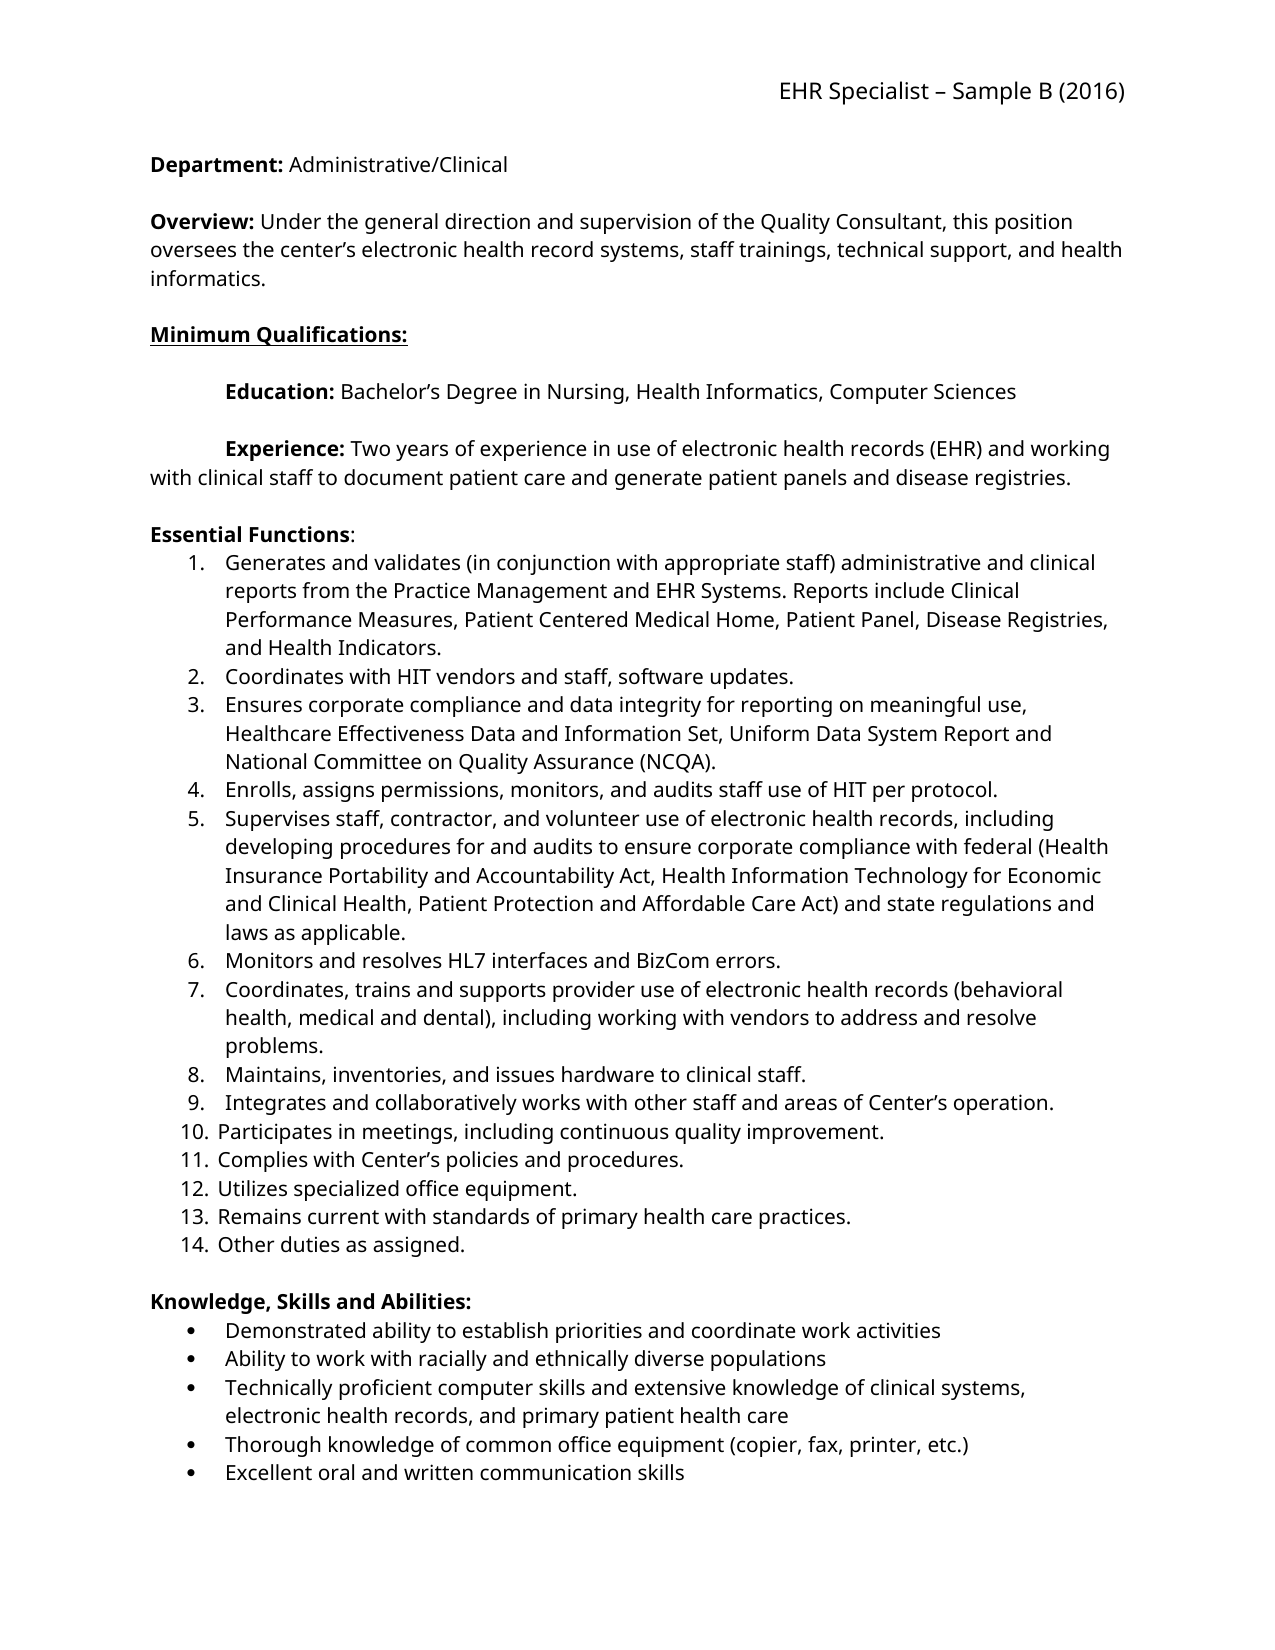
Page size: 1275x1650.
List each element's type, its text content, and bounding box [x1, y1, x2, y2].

list Other duties as assigned. [180, 1231, 1125, 1259]
list Technically proficient computer skills and extensive knowledge of clinical systems, electronic health records, and primary patient health care [187, 1373, 1125, 1430]
list Demonstrated ability to establish priorities and coordinate work activities [187, 1316, 1125, 1344]
list Enrolls, assigns permissions, monitors, and audits staff use of HIT per protocol. [187, 776, 1125, 804]
text Education: Bachelor’s Degree in Nursing, Health Informatics, Computer Sciences [150, 377, 1125, 406]
text Experience: Two years of experience in use of electronic health records (EHR) and working with clinical staff to document patient care and generate patient panels and disease registries. [150, 434, 1125, 491]
text Minimum Qualifications: [150, 321, 1125, 349]
list Maintains, inventories, and issues hardware to clinical staff. [187, 1060, 1125, 1088]
text Essential Functions: [150, 520, 1125, 548]
list Thorough knowledge of common office equipment (copier, fax, printer, etc.) [187, 1430, 1125, 1458]
text Department: Administrative/Clinical [150, 150, 1125, 178]
list Participates in meetings, including continuous quality improvement. [180, 1117, 1125, 1145]
list Ability to work with racially and ethnically diverse populations [187, 1344, 1125, 1373]
list Remains current with standards of primary health care practices. [180, 1202, 1125, 1231]
list Complies with Center’s policies and procedures. [180, 1145, 1125, 1174]
text Knowledge, Skills and Abilities: [150, 1287, 1125, 1316]
list Ensures corporate compliance and data integrity for reporting on meaningful use, Healthcare Effectiveness Data and Information Set, Uniform Data System Report and National Committee on Quality Assurance (NCQA). [187, 690, 1125, 776]
list Integrates and collaboratively works with other staff and areas of Center’s operation. [187, 1088, 1125, 1117]
text Overview: Under the general direction and supervision of the Quality Consultant, this position oversees the center’s electronic health record systems, staff trainings, technical support, and health informatics. [150, 207, 1125, 292]
list Utilizes specialized office equipment. [180, 1174, 1125, 1202]
list Supervises staff, contractor, and volunteer use of electronic health records, including developing procedures for and audits to ensure corporate compliance with federal (Health Insurance Portability and Accountability Act, Health Information Technology for Economic and Clinical Health, Patient Protection and Affordable Care Act) and state regulations and laws as applicable. [187, 804, 1125, 946]
list Coordinates, trains and supports provider use of electronic health records (behavioral health, medical and dental), including working with vendors to address and resolve problems. [187, 975, 1125, 1060]
list Coordinates with HIT vendors and staff, software updates. [187, 662, 1125, 690]
list Monitors and resolves HL7 interfaces and BizCom errors. [187, 946, 1125, 975]
list Excellent oral and written communication skills [187, 1458, 1125, 1487]
list Generates and validates (in conjunction with appropriate staff) administrative and clinical reports from the Practice Management and EHR Systems. Reports include Clinical Performance Measures, Patient Centered Medical Home, Patient Panel, Disease Registries, and Health Indicators. [187, 548, 1125, 662]
